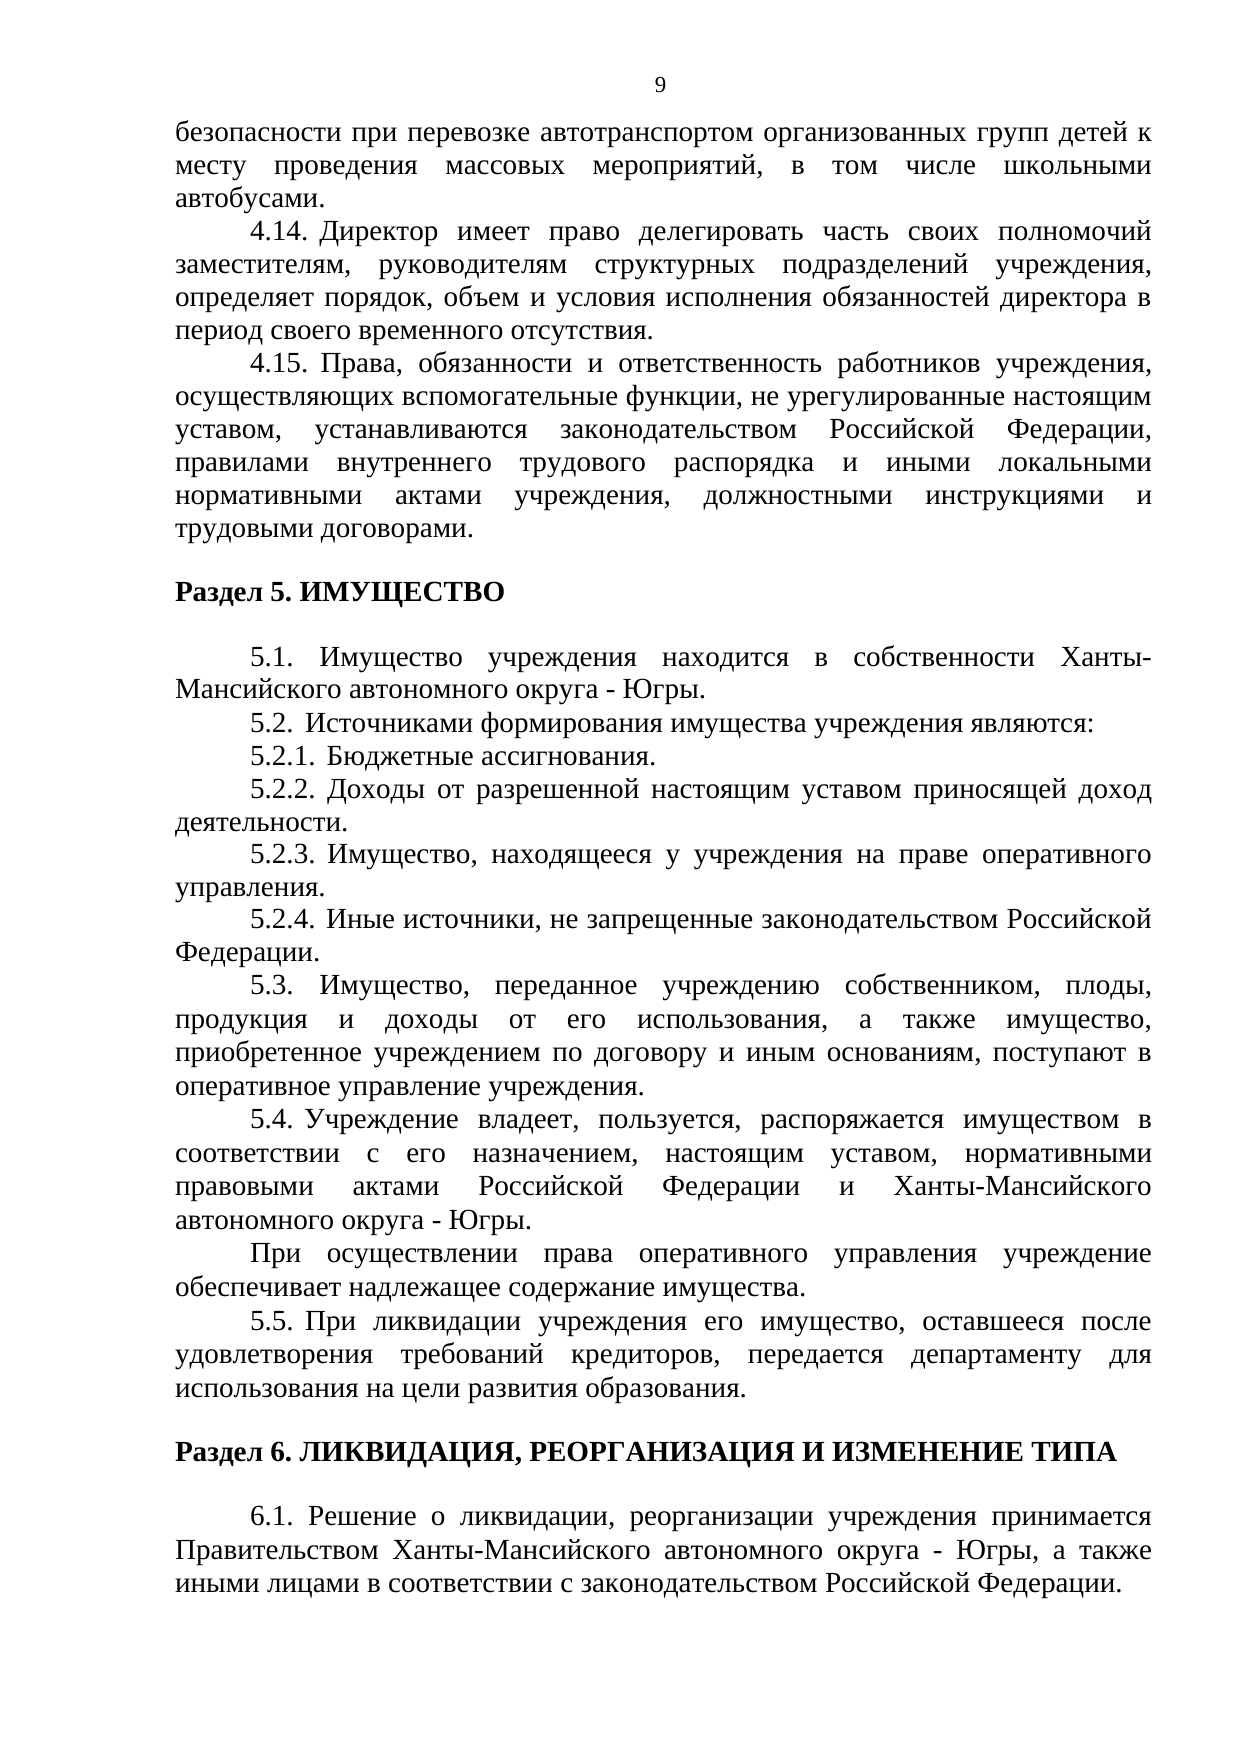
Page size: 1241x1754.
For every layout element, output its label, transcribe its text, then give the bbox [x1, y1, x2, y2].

list Источниками формирования имущества учреждения являются: [175, 706, 1153, 739]
list Директор имеет право делегировать часть своих полномочий заместителям, руководителям структурных подразделений учреждения, определяет порядок, объем и условия исполнения обязанностей директора в период своего временного отсутствия. [175, 214, 1153, 346]
list Иные источники, не запрещенные законодательством Российской Федерации. [175, 903, 1153, 968]
text Раздел 6. ЛИКВИДАЦИЯ, РЕОРГАНИЗАЦИЯ И ИЗМЕНЕНИЕ ТИПА [175, 1438, 1153, 1468]
list При ликвидации учреждения его имущество, оставшееся после удовлетворения требований кредиторов, передается департаменту для использования на цели развития образования. [175, 1303, 1153, 1404]
text 6.1. Решение о ликвидации, реорганизации учреждения принимается Правительством Ханты-Мансийского автономного округа - Югры, а также иными лицами в соответствии с законодательством Российской Федерации. [175, 1499, 1153, 1599]
list Доходы от разрешенной настоящим уставом приносящей доход деятельности. [175, 772, 1153, 838]
text Раздел 5. ИМУЩЕСТВО [175, 578, 1153, 607]
list Имущество учреждения находится в собственности Ханты- Мансийского автономного округа - Югры. [175, 639, 1153, 706]
text При осуществлении права оперативного управления учреждение обеспечивает надлежащее содержание имущества. [175, 1236, 1153, 1303]
list Права, обязанности и ответственность работников учреждения, осуществляющих вспомогательные функции, не урегулированные настоящим уставом, устанавливаются законодательством Российской Федерации, правилами внутреннего трудового распорядка и иными локальными нормативными актами учреждения, должностными инструкциями и трудовыми договорами. [175, 346, 1153, 544]
list Учреждение владеет, пользуется, распоряжается имуществом в соответствии с его назначением, настоящим уставом, нормативными правовыми актами Российской Федерации и Ханты-Мансийского автономного округа - Югры. [175, 1102, 1153, 1236]
text безопасности при перевозке автотранспортом организованных групп детей к месту проведения массовых мероприятий, в том числе школьными автобусами. [175, 115, 1153, 214]
list Имущество, переданное учреждению собственником, плоды, продукция и доходы от его использования, а также имущество, приобретенное учреждением по договору и иным основаниям, поступают в оперативное управление учреждения. [175, 968, 1153, 1102]
list Имущество, находящееся у учреждения на праве оперативного управления. [175, 838, 1153, 903]
list Бюджетные ассигнования. [175, 739, 1153, 772]
